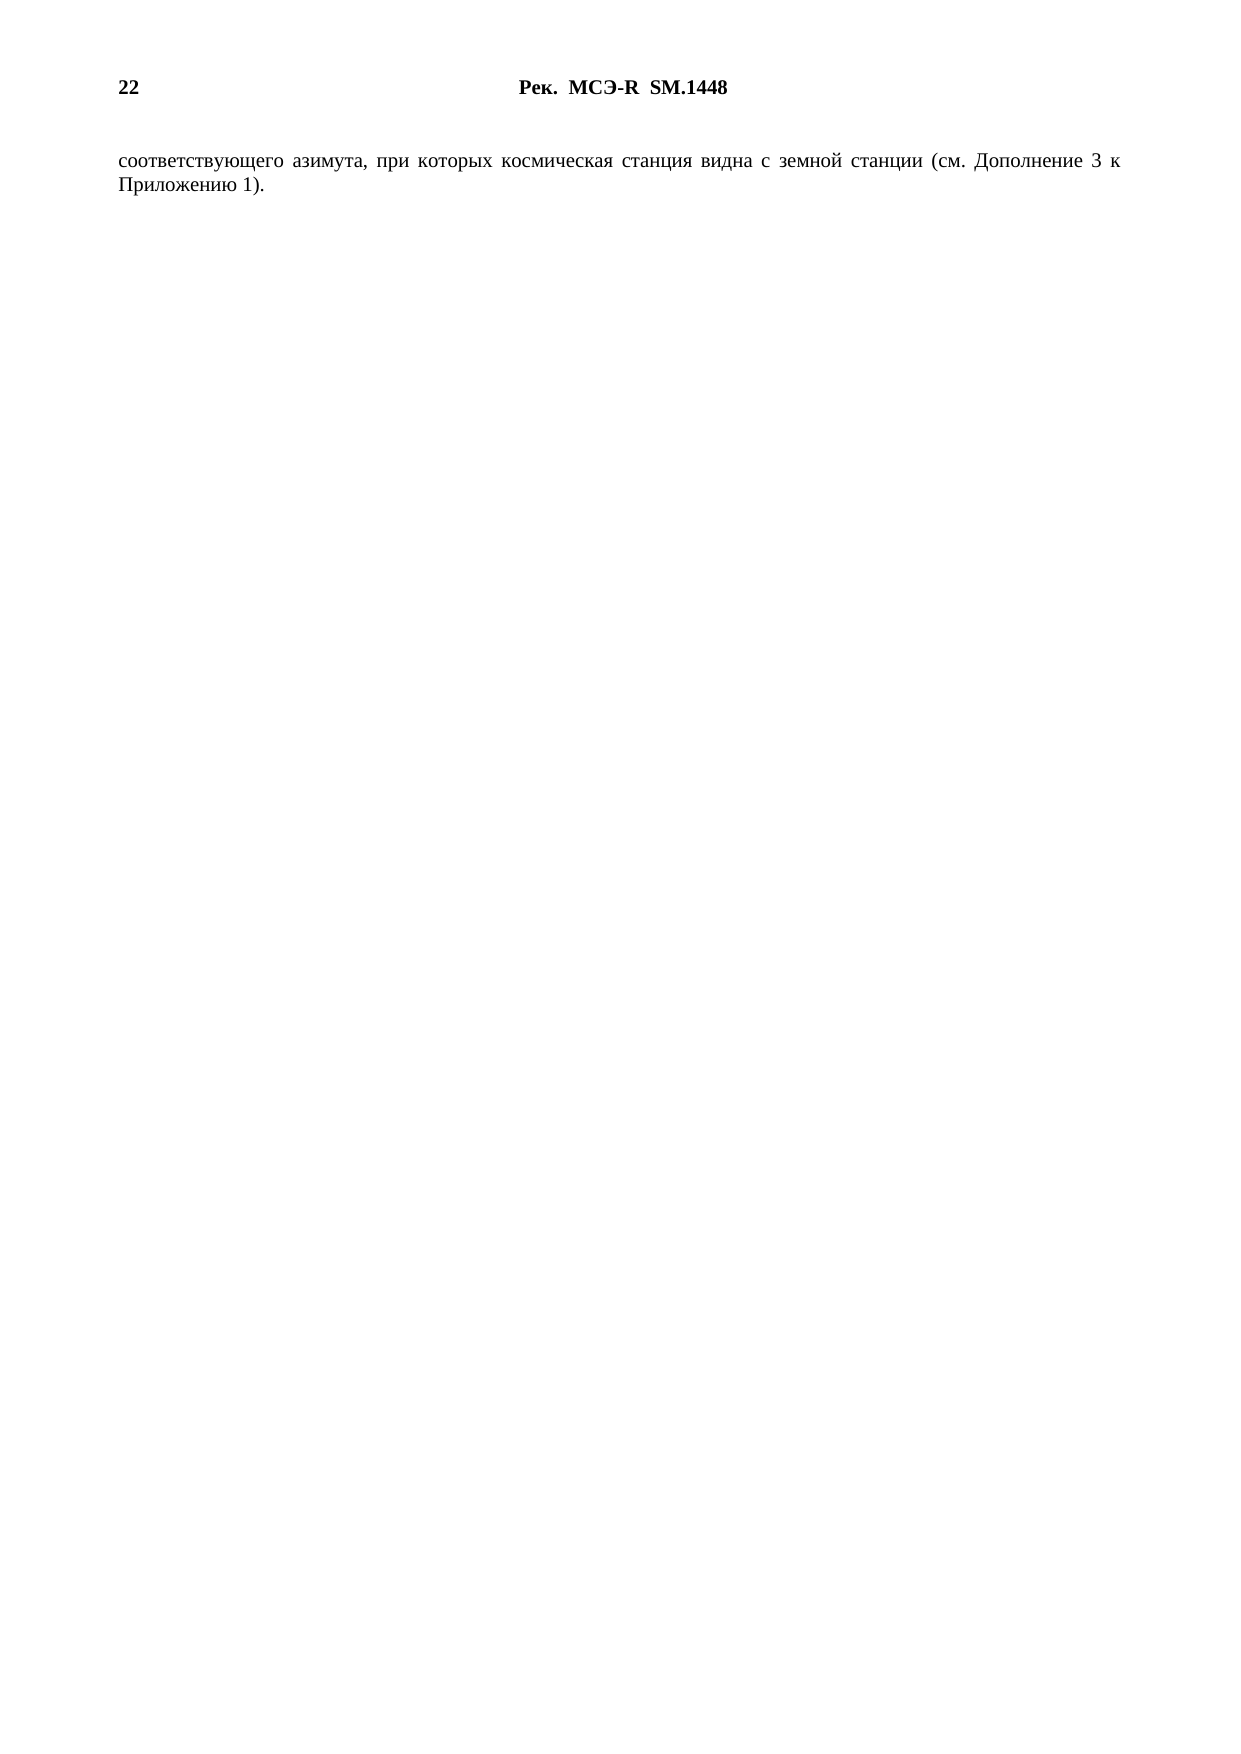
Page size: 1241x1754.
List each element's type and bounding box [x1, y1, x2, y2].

text [118, 148, 1122, 196]
